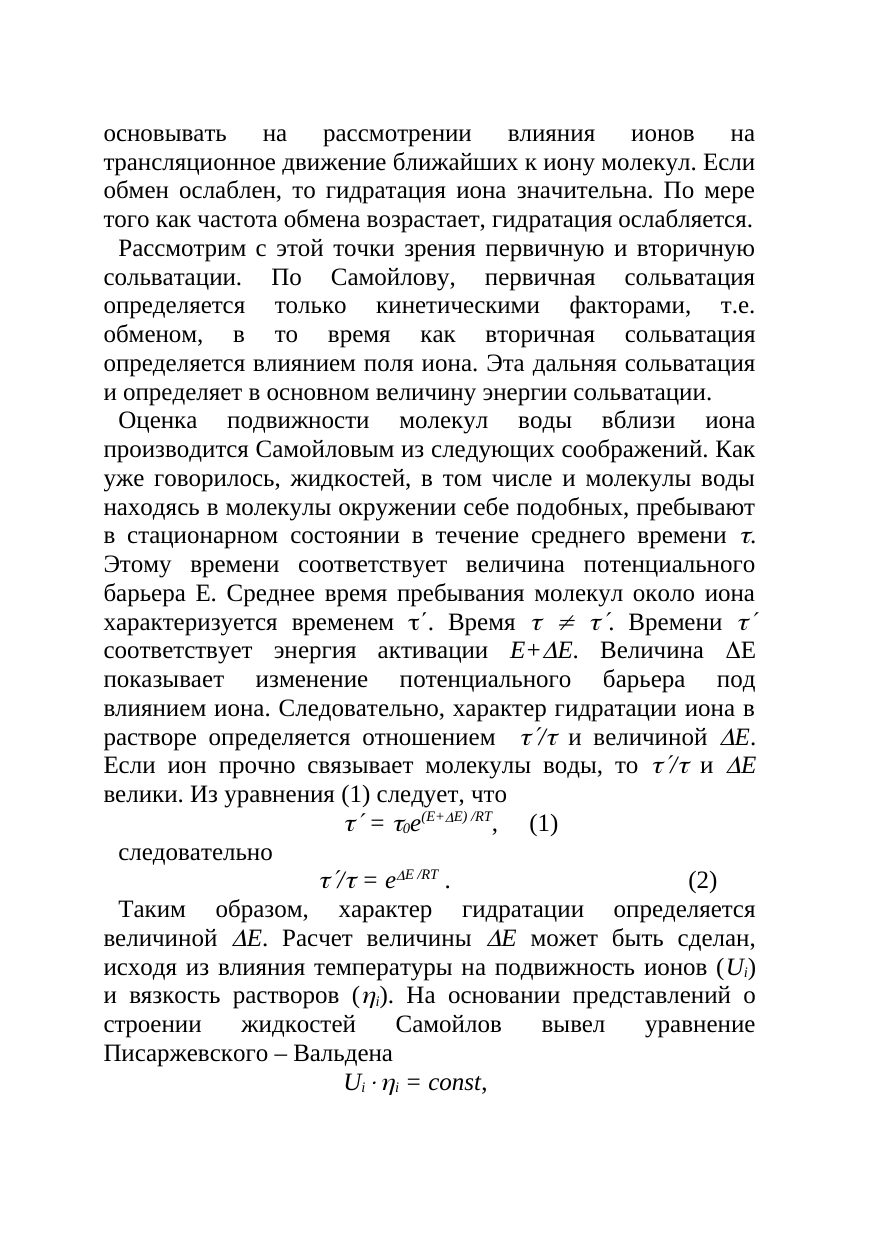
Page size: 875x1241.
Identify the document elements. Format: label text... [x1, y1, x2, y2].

text / = eЕ /RT . (2) [103, 866, 756, 894]
text Рассмотрим с этой точки зрения первичную и вторичную сольватации. По Самойлову, первичная сольватация определяется только кинетическими факторами, т.е. обменом, в то время как вторичная сольватация определяется влиянием поля иона. Эта дальняя сольватация и определяет в основном величину энергии сольватации. [103, 233, 756, 406]
text Таким образом, характер гидратации определяется величиной Е. Расчет величины Е может быть сделан, исходя из влияния температуры на подвижность ионов (Ui) и вязкость растворов (i). На основании представлений о строении жидкостей Самойлов вывел уравнение Писаржевского – Вальдена [103, 894, 756, 1067]
text Оценка подвижности молекул воды вблизи иона производится Самойловым из следующих соображений. Как уже говорилось, жидкостей, в том числе и молекулы воды находясь в молекулы окружении себе подобных, пребывают в стационарном состоянии в течение среднего времени . Этому времени соответствует величина потенциального барьера Е. Среднее время пребывания молекул около иона характеризуется временем . Время . Времени соответствует энергия активации Е+Е. Величина Е показывает изменение потенциального барьера под влиянием иона. Следовательно, характер гидратации иона в растворе определяется отношением / и величиной Е. Если ион прочно связывает молекулы воды, то / и Е велики. Из уравнения (1) следует, что [103, 406, 756, 808]
text = 0e(E+Е) /RT, (1) [103, 808, 756, 837]
text следовательно [103, 837, 756, 866]
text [103, 118, 756, 233]
text Uii = const, [103, 1067, 756, 1096]
